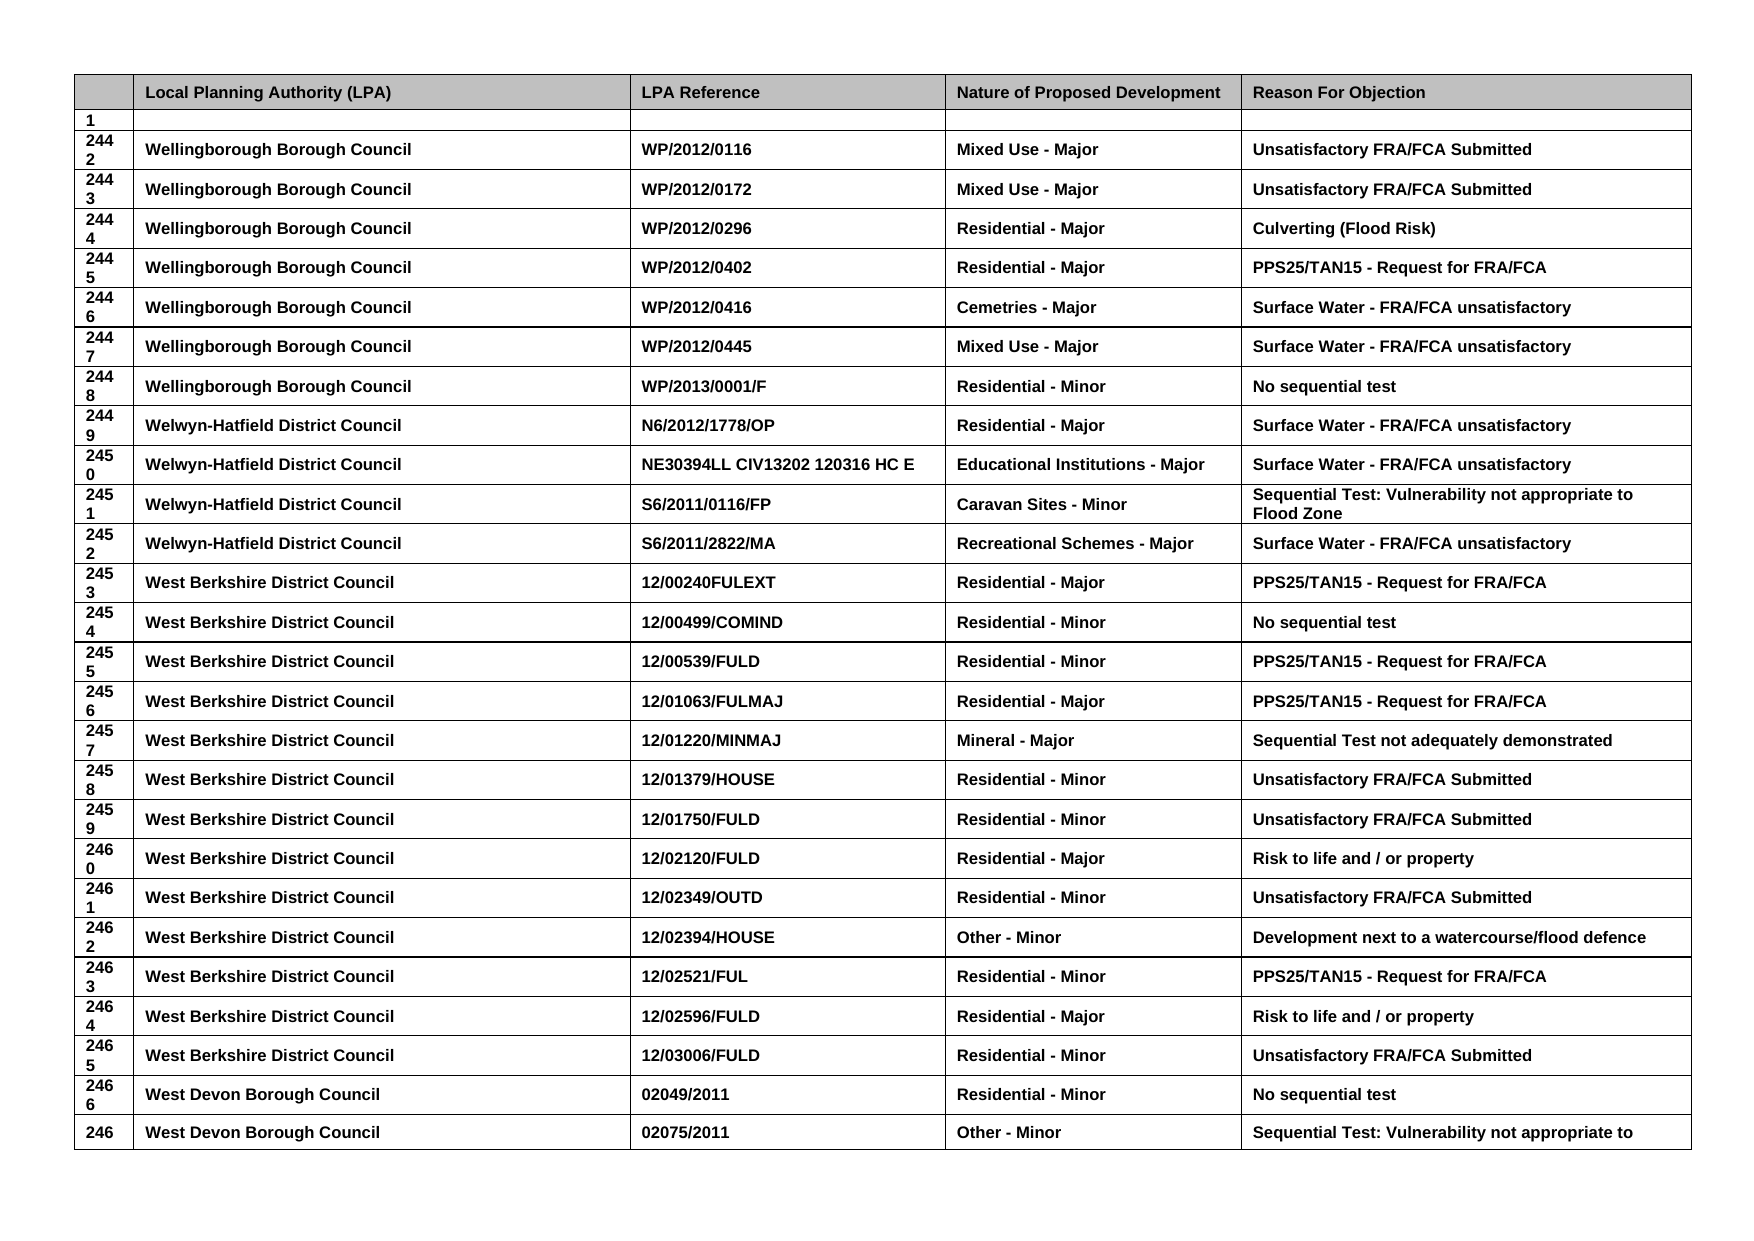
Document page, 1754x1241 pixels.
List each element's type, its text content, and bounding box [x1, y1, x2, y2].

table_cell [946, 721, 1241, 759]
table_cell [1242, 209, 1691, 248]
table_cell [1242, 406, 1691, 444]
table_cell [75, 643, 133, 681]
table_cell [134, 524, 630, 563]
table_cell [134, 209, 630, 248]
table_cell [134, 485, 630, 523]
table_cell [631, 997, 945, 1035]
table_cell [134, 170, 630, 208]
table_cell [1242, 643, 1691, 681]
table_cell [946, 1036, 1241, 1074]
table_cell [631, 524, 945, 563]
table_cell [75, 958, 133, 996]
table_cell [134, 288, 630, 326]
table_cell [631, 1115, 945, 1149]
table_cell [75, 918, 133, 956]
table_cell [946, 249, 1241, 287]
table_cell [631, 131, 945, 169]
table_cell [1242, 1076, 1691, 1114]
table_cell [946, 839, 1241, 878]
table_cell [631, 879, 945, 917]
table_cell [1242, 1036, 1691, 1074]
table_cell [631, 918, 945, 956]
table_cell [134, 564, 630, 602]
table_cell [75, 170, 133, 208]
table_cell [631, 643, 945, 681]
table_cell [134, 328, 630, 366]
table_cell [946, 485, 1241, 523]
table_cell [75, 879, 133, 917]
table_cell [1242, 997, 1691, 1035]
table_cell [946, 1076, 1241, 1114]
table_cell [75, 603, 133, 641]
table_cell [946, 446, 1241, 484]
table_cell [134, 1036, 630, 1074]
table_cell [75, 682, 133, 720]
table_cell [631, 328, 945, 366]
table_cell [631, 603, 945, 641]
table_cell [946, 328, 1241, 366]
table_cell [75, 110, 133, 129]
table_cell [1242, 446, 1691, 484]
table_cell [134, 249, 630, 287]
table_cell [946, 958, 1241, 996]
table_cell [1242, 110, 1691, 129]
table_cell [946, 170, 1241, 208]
table_header LPA Reference [631, 75, 945, 109]
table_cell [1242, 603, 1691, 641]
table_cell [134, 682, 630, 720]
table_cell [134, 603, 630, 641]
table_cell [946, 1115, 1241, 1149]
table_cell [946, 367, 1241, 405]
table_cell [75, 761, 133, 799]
table_header Local Planning Authority (LPA) [134, 75, 630, 109]
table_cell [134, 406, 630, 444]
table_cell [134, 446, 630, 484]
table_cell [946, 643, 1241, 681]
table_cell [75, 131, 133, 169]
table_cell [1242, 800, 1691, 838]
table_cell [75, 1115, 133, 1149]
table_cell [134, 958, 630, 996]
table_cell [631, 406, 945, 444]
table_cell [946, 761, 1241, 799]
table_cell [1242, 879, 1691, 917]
table_header Nature of Proposed Development [946, 75, 1241, 109]
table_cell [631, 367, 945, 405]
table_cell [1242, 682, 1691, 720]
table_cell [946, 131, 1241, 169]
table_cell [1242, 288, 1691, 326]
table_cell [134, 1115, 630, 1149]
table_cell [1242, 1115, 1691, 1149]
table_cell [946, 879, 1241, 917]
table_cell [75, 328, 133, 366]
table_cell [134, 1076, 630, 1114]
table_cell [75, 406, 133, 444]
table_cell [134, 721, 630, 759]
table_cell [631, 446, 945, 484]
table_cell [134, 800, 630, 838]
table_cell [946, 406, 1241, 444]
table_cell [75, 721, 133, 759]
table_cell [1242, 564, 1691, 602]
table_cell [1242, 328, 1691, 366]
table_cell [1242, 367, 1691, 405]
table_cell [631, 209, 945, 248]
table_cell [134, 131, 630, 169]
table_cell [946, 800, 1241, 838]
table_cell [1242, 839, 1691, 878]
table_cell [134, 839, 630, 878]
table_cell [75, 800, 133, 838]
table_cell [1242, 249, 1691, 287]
table_header Reason For Objection [1242, 75, 1691, 109]
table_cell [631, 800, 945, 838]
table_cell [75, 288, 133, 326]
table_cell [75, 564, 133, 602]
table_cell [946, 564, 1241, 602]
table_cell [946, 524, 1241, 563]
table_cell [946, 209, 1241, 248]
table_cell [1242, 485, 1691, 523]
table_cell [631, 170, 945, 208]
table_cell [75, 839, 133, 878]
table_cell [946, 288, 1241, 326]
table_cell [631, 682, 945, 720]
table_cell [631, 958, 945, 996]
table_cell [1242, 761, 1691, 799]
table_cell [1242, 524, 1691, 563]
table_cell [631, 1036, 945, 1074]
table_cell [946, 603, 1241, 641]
table_header [75, 75, 133, 109]
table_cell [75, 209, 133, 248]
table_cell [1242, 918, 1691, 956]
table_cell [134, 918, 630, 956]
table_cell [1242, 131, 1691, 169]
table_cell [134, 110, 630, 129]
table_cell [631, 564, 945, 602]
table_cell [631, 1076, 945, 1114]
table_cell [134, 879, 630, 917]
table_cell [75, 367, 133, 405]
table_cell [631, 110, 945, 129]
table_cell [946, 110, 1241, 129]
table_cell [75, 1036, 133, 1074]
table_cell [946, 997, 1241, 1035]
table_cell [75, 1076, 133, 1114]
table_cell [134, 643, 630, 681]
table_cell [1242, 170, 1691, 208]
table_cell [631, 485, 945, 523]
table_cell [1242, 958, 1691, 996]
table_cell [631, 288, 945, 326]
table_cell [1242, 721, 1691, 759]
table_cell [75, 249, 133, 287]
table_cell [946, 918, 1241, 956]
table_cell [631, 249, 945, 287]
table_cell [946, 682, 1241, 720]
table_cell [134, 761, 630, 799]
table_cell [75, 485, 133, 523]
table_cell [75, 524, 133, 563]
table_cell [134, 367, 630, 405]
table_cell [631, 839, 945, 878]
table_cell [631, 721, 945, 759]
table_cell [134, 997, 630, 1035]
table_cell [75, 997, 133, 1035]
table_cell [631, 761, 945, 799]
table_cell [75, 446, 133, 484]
